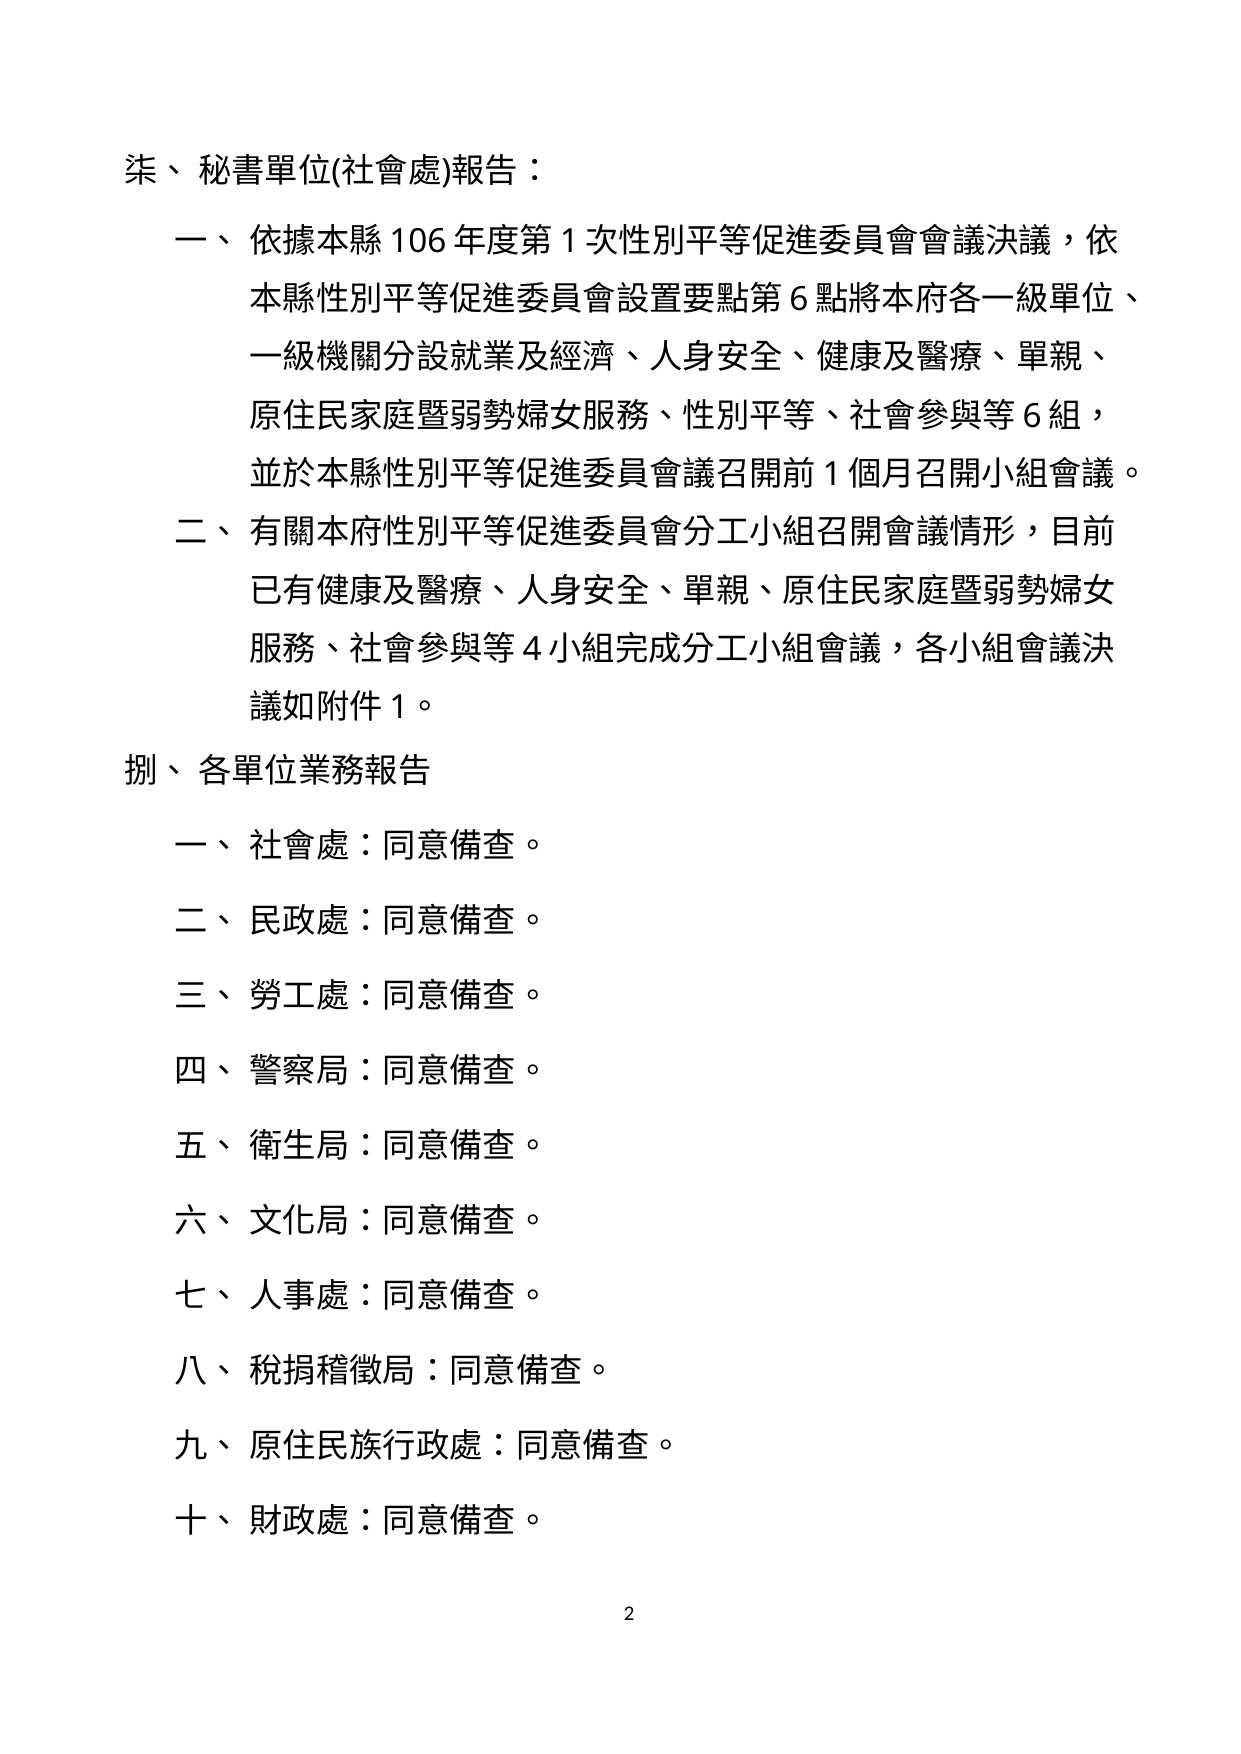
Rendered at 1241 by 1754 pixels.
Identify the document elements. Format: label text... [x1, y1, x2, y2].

list 人事處：同意備查。 [174, 1256, 1134, 1331]
list 財政處：同意備查。 [174, 1481, 1134, 1556]
list 民政處：同意備查。 [174, 881, 1134, 956]
list 秘書單位(社會處)報告： [124, 131, 1134, 206]
list 文化局：同意備查。 [174, 1181, 1134, 1256]
list 社會處：同意備查。 [174, 806, 1134, 881]
list 依據本縣106年度第1次性別平等促進委員會會議決議，依本縣性別平等促進委員會設置要點第6點將本府各一級單位、一級機關分設就業及經濟、人身安全、健康及醫療、單親、原住民家庭暨弱勢婦女服務、性別平等、社會參與等6組，並於本縣性別平等促進委員會議召開前1個月召開小組會議。 [174, 206, 1134, 497]
list 勞工處：同意備查。 [174, 956, 1134, 1031]
list 有關本府性別平等促進委員會分工小組召開會議情形，目前已有健康及醫療、人身安全、單親、原住民家庭暨弱勢婦女服務、社會參與等4小組完成分工小組會議，各小組會議決議如附件1。 [174, 497, 1134, 731]
list 稅捐稽徵局：同意備查。 [174, 1331, 1134, 1406]
list 警察局：同意備查。 [174, 1031, 1134, 1106]
list 各單位業務報告 [124, 731, 1134, 806]
list 衛生局：同意備查。 [174, 1106, 1134, 1181]
list 原住民族行政處：同意備查。 [174, 1406, 1134, 1481]
